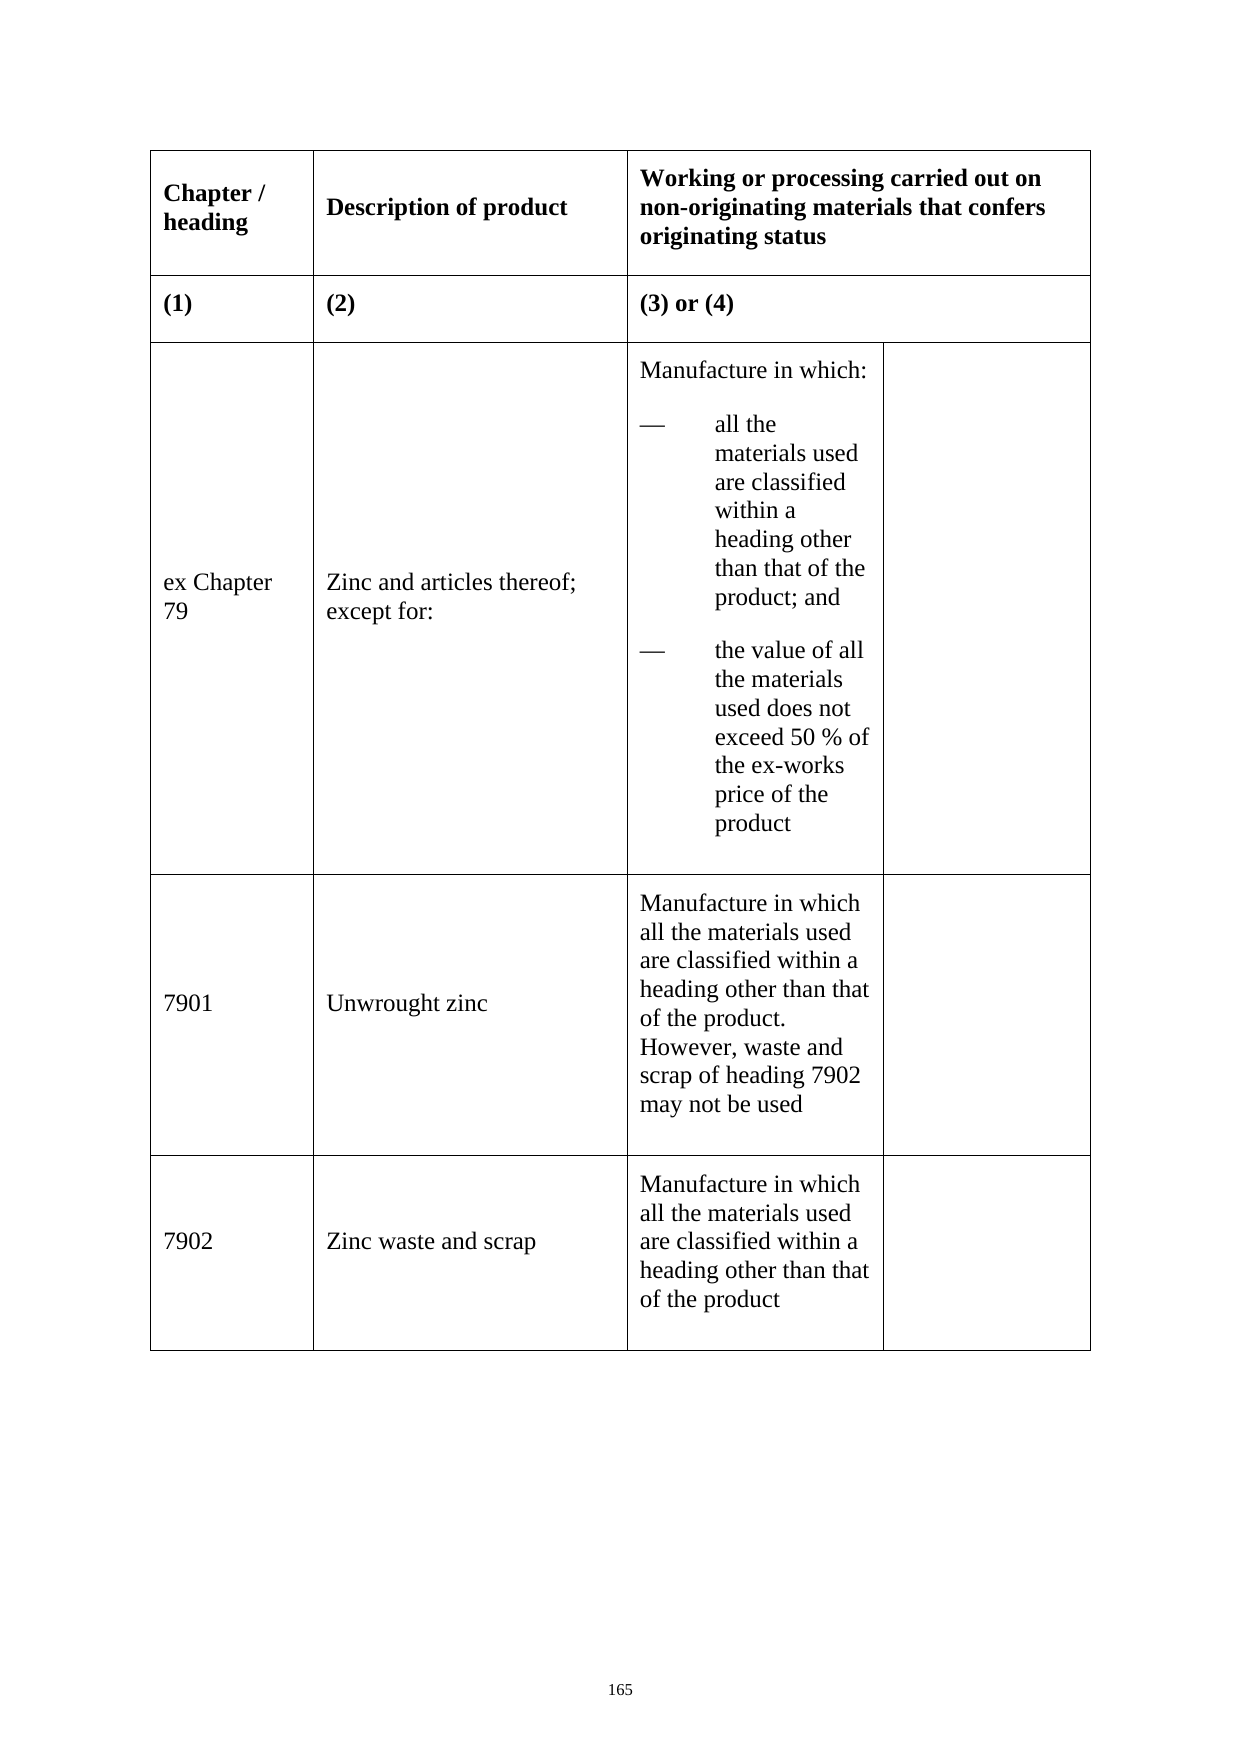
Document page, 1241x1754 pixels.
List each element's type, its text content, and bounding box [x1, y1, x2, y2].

table_cell Zinc and articles thereof; except for: [314, 343, 627, 874]
table_cell (2) [314, 276, 627, 342]
table_cell Manufacture in which all the materials used are classified within a heading other than that of the product [628, 1156, 883, 1350]
table_header Working or processing carried out on non‐originating materials that confers originating status [628, 151, 1090, 275]
table_cell (1) [151, 276, 313, 342]
table_cell Unwrought zinc [314, 875, 627, 1155]
table_header Description of product [314, 151, 627, 275]
table_cell Manufacture in which all the materials used are classified within a heading other than that of the product. However, waste and scrap of heading 7902 may not be used [628, 875, 883, 1155]
table_cell (3) or (4) [628, 276, 1090, 342]
table_cell ex Chapter 79 [151, 343, 313, 874]
table_header Chapter / heading [151, 151, 313, 275]
table_cell [884, 875, 1090, 1155]
table_cell [884, 343, 1090, 874]
table_cell Zinc waste and scrap [314, 1156, 627, 1350]
table_cell Manufacture in which: — all the materials used are classified within a heading other than that of the product; and — the value of all the materials used does not exceed 50 % of the ex‐works price of the product [628, 343, 883, 874]
table_cell 7902 [151, 1156, 313, 1350]
table_cell 7901 [151, 875, 313, 1155]
table_cell [884, 1156, 1090, 1350]
